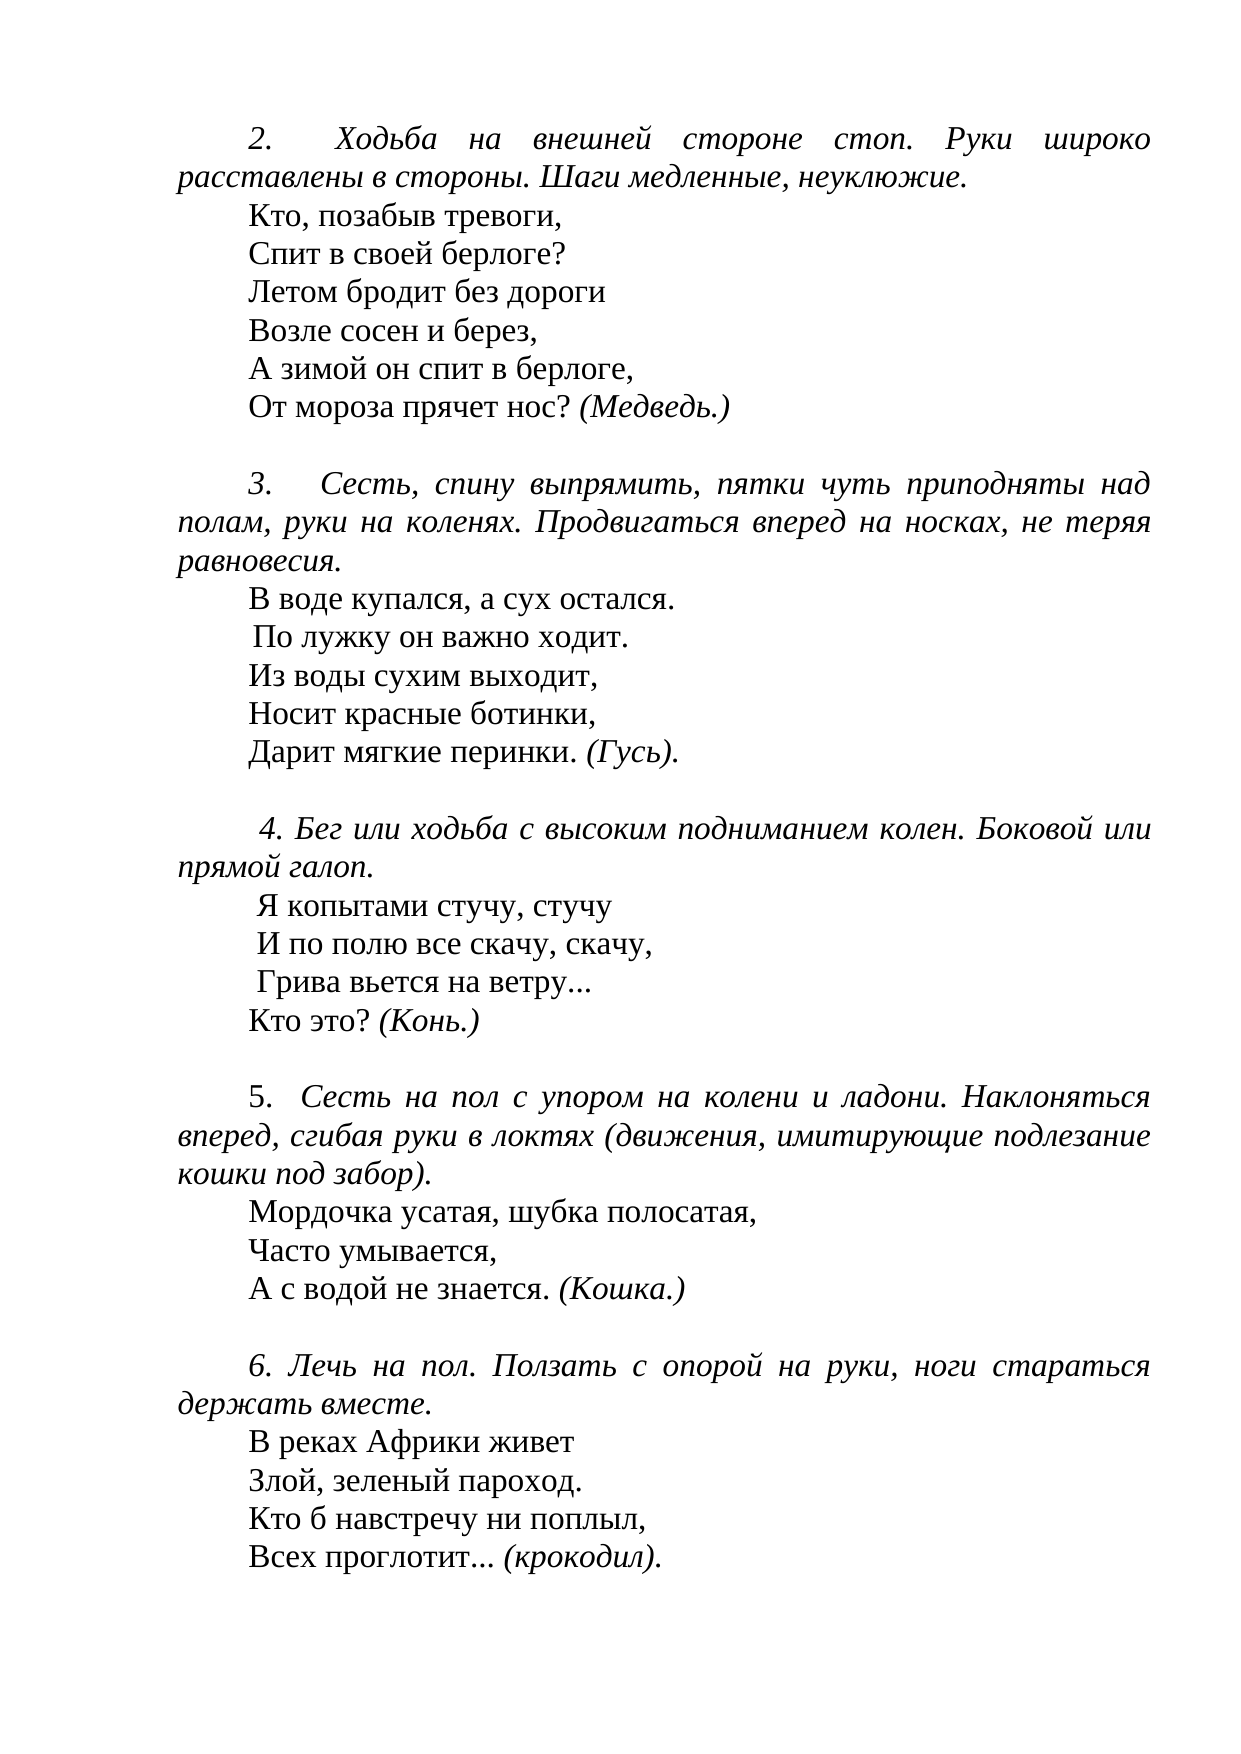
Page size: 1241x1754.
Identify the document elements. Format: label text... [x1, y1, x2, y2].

text Грива вьется на ветру... [177, 961, 1152, 1000]
text По лужку он важно ходит. [177, 616, 1152, 655]
text Мордочка усатая, шубка полосатая, [177, 1191, 1152, 1230]
text Кто б навстречу ни поплыл, [177, 1498, 1152, 1536]
text 3. Сесть, спину выпрямить, пятки чуть приподняты над полам, руки на коленях. Продвигаться вперед на носках, не теряя равновесия. [177, 463, 1152, 578]
text В воде купался, а сух остался. [177, 578, 1152, 616]
text Всех проглотит... (крокодил). [177, 1536, 1152, 1575]
text И по полю все скачу, скачу, [177, 923, 1152, 961]
text Спит в своей берлоге? [177, 233, 1152, 271]
text А с водой не знается. (Кошка.) [177, 1268, 1152, 1306]
text В реках Африки живет [177, 1421, 1152, 1460]
text 2. Ходьба на внешней стороне стоп. Руки широко расставлены в стороны. Шаги медленные, неуклюжие. [177, 118, 1152, 195]
text Летом бродит без дороги [177, 271, 1152, 310]
text Кто, позабыв тревоги, [177, 195, 1152, 233]
text Дарит мягкие перинки. (Гусь). [177, 731, 1152, 770]
text Носит красные ботинки, [177, 693, 1152, 731]
text 4. Бег или ходьба с высоким подниманием колен. Боковой или прямой галоп. [177, 808, 1152, 885]
text Из воды сухим выходит, [177, 655, 1152, 693]
text От мороза прячет нос? (Медведь.) [177, 386, 1152, 425]
text 5. Сесть на пол с упором на колени и ладони. Наклоняться вперед, сгибая руки в локтях (движения, имитирующие подлезание кошки под забор). [177, 1076, 1152, 1191]
text 6. Лечь на пол. Ползать с опорой на руки, ноги стараться держать вместе. [177, 1345, 1152, 1421]
text Злой, зеленый пароход. [177, 1460, 1152, 1498]
text Возле сосен и берез, [177, 310, 1152, 348]
text Часто умывается, [177, 1230, 1152, 1268]
text Кто это? (Конь.) [177, 1000, 1152, 1038]
text А зимой он спит в берлоге, [177, 348, 1152, 386]
text Я копытами стучу, стучу [177, 885, 1152, 923]
